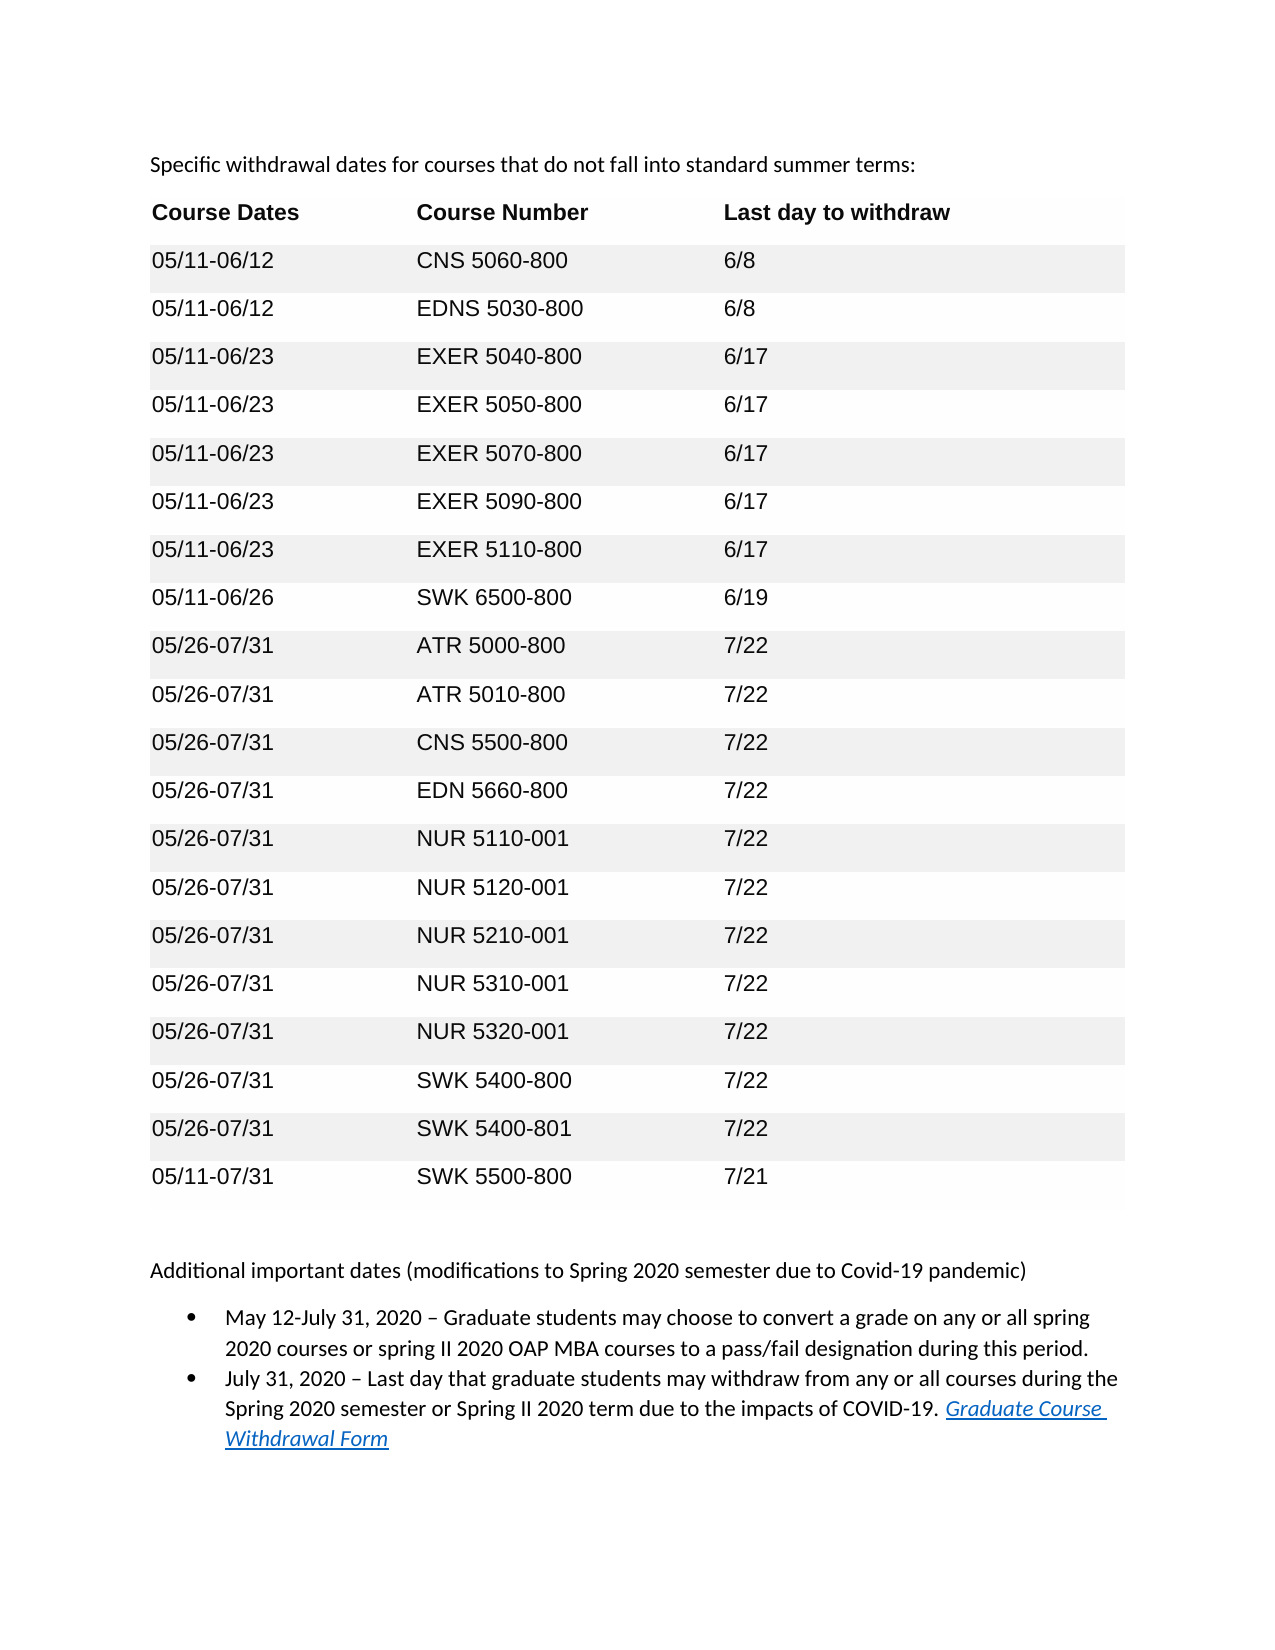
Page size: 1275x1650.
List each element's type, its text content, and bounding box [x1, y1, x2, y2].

table_cell 6/19 [722, 583, 1125, 631]
table_header Course Number [415, 197, 722, 245]
table_cell 05/11-06/23 [150, 390, 415, 438]
table_cell EXER 5040-800 [415, 342, 722, 390]
table_cell 6/17 [722, 486, 1125, 534]
table_cell SWK 5400-801 [415, 1113, 722, 1161]
table_cell NUR 5210-001 [415, 920, 722, 968]
table_cell 7/22 [722, 776, 1125, 824]
list May 12-July 31, 2020 – Graduate students may choose to convert a grade on any or all spring 2020 courses or spring II 2020 OAP MBA courses to a pass/fail designation during this period. [187, 1303, 1125, 1362]
table_cell EDN 5660-800 [415, 776, 722, 824]
text Additional important dates (modifications to Spring 2020 semester due to Covid-19 pandemic) [150, 1257, 1125, 1284]
table_cell NUR 5310-001 [415, 969, 722, 1017]
table_cell 7/22 [722, 824, 1125, 872]
table_cell 05/11-06/12 [150, 293, 415, 342]
table_cell 7/22 [722, 679, 1125, 727]
table_cell 05/11-06/23 [150, 438, 415, 486]
table_cell 7/21 [722, 1161, 1125, 1210]
table_cell 7/22 [722, 1017, 1125, 1065]
table_cell EDNS 5030-800 [415, 293, 722, 342]
table_cell 05/26-07/31 [150, 1065, 415, 1113]
table_cell 6/17 [722, 438, 1125, 486]
table_cell 05/26-07/31 [150, 1113, 415, 1161]
table_cell 6/8 [722, 293, 1125, 342]
table_cell ATR 5000-800 [415, 631, 722, 679]
table_header Course Dates [150, 197, 415, 245]
table_cell 05/26-07/31 [150, 1017, 415, 1065]
table_cell 6/17 [722, 342, 1125, 390]
table_cell NUR 5320-001 [415, 1017, 722, 1065]
table_cell EXER 5090-800 [415, 486, 722, 534]
table_cell EXER 5070-800 [415, 438, 722, 486]
table_cell 05/11-06/23 [150, 486, 415, 534]
table_cell CNS 5060-800 [415, 245, 722, 293]
table_cell 7/22 [722, 969, 1125, 1017]
table_cell NUR 5120-001 [415, 872, 722, 920]
table_cell NUR 5110-001 [415, 824, 722, 872]
table_header Last day to withdraw [722, 197, 1125, 245]
table_cell 7/22 [722, 728, 1125, 776]
table_cell SWK 6500-800 [415, 583, 722, 631]
table_cell 05/26-07/31 [150, 776, 415, 824]
table_cell 05/26-07/31 [150, 631, 415, 679]
table_cell SWK 5400-800 [415, 1065, 722, 1113]
table_cell 05/11-06/26 [150, 583, 415, 631]
table_cell 05/11-07/31 [150, 1161, 415, 1210]
table_cell 05/11-06/23 [150, 535, 415, 583]
table_cell 05/26-07/31 [150, 969, 415, 1017]
table_cell EXER 5050-800 [415, 390, 722, 438]
table_cell SWK 5500-800 [415, 1161, 722, 1210]
table_cell 05/26-07/31 [150, 920, 415, 968]
table_cell CNS 5500-800 [415, 728, 722, 776]
table_cell 7/22 [722, 872, 1125, 920]
table_cell EXER 5110-800 [415, 535, 722, 583]
table_cell 6/17 [722, 390, 1125, 438]
table_cell 7/22 [722, 920, 1125, 968]
table_cell 6/8 [722, 245, 1125, 293]
table_cell 05/26-07/31 [150, 728, 415, 776]
list July 31, 2020 – Last day that graduate students may withdraw from any or all courses during the Spring 2020 semester or Spring II 2020 term due to the impacts of COVID-19. Graduate Course Withdrawal Form [187, 1364, 1125, 1452]
table_cell 7/22 [722, 631, 1125, 679]
table_cell ATR 5010-800 [415, 679, 722, 727]
table_cell 7/22 [722, 1065, 1125, 1113]
table_cell 05/11-06/23 [150, 342, 415, 390]
table_cell 6/17 [722, 535, 1125, 583]
text Specific withdrawal dates for courses that do not fall into standard summer terms: [150, 150, 1125, 178]
table_cell 05/26-07/31 [150, 824, 415, 872]
table_cell 05/26-07/31 [150, 679, 415, 727]
table_cell 05/26-07/31 [150, 872, 415, 920]
table_cell 05/11-06/12 [150, 245, 415, 293]
table_cell 7/22 [722, 1113, 1125, 1161]
